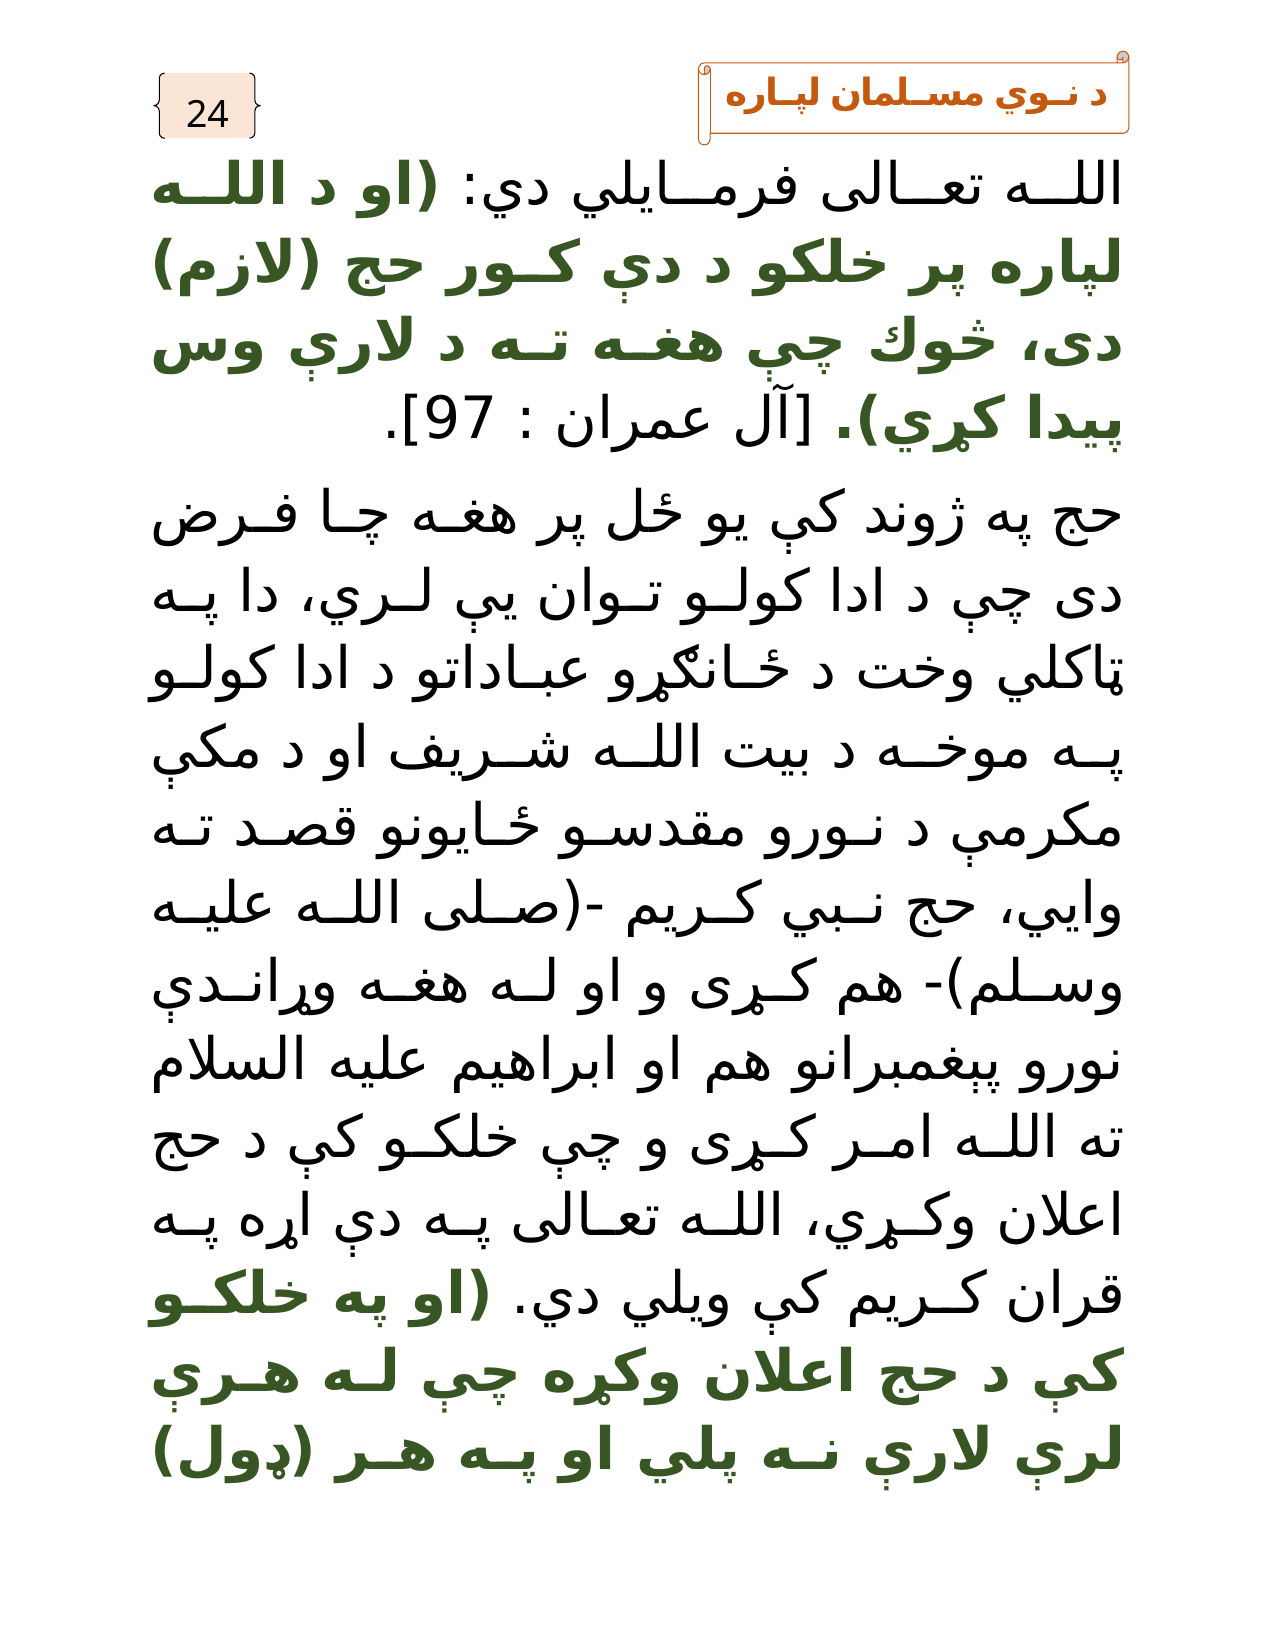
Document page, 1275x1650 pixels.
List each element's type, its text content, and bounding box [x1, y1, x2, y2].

text الله تعالی فرمايلي دي: (او د الله لپاره پر خلكو د دې كور حج (لازم) دى، څوك چې هغه ته د لارې وس پيدا كړي). [آل عمران : 97]. [150, 150, 1125, 452]
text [150, 479, 1125, 1483]
